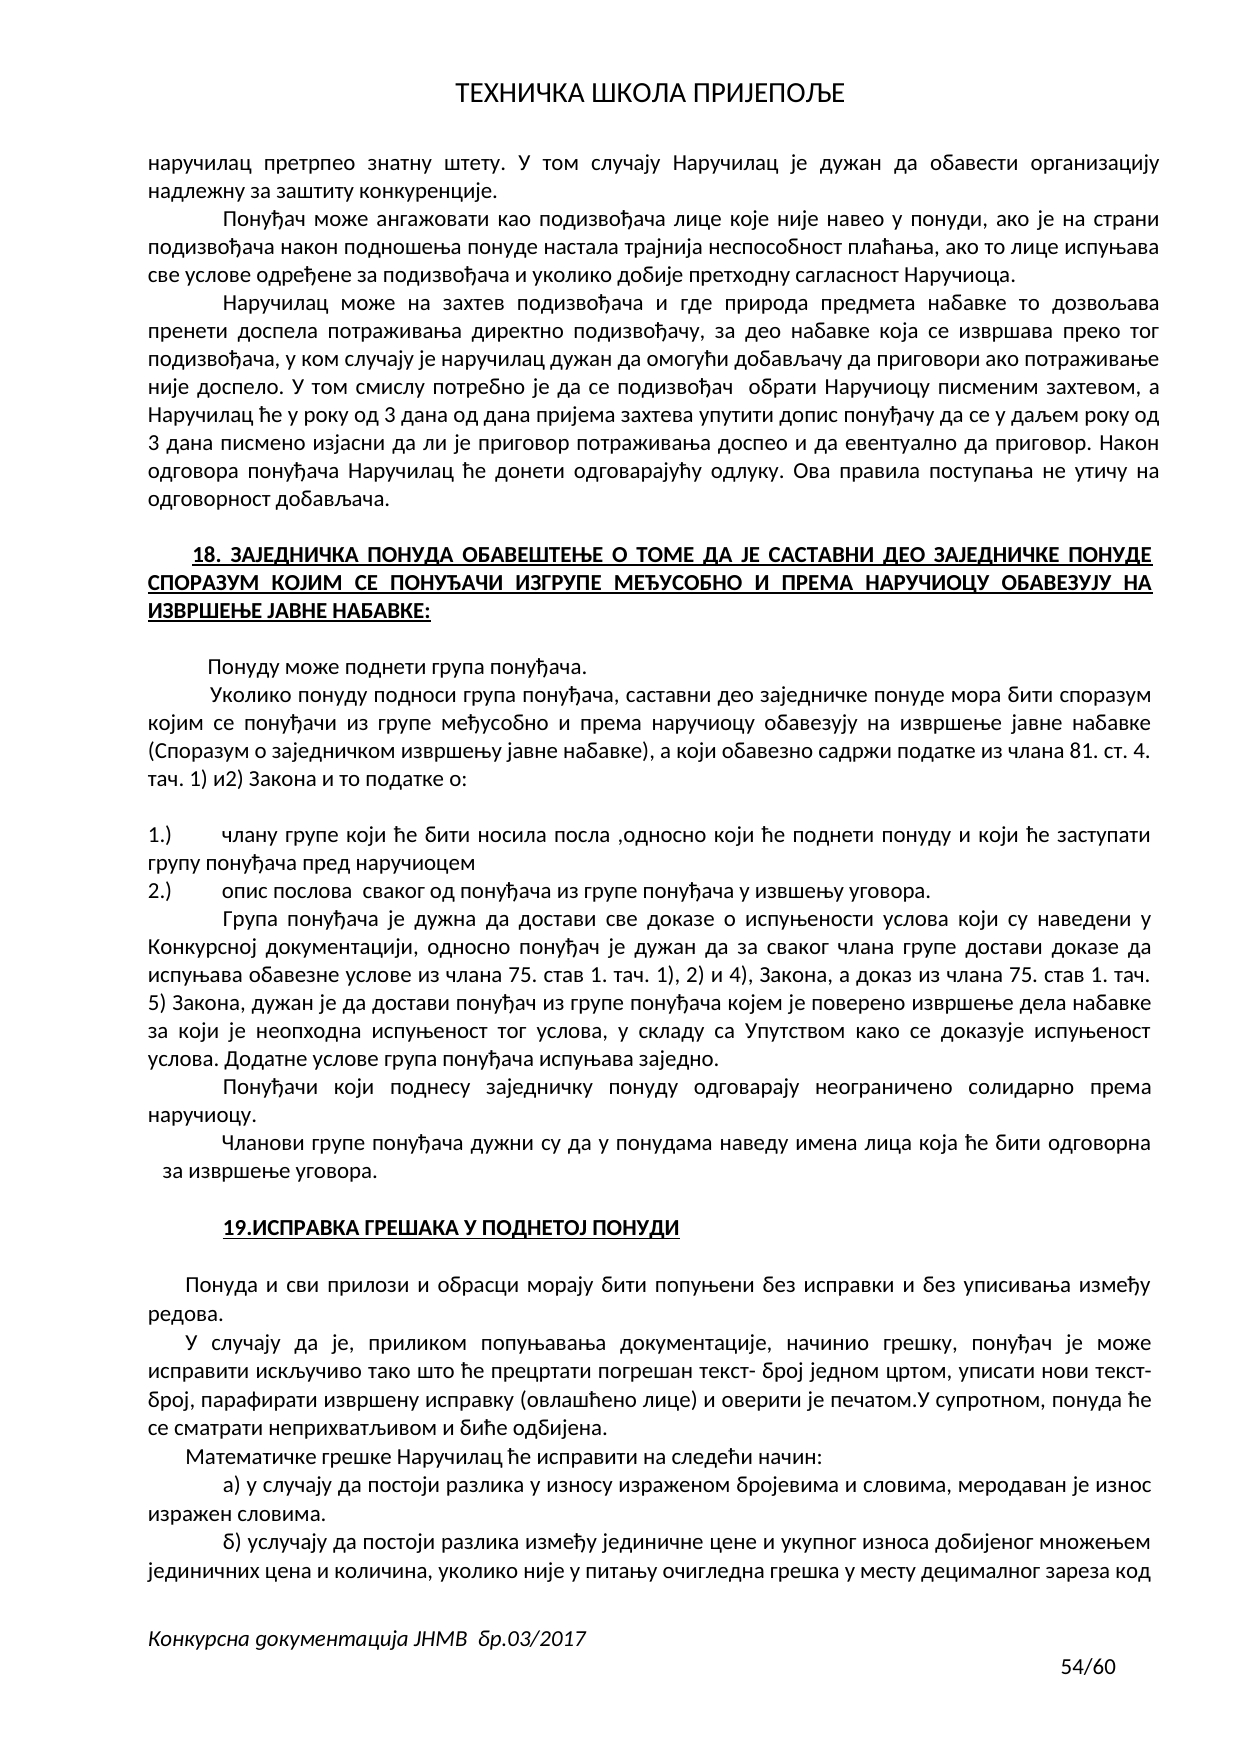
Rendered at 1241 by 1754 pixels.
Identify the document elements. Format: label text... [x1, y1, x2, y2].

text Понуђач може ангажовати као подизвођача лице које није навео у понуди, ако је на страни подизвођача након подношења понуде настала трајнија неспособност плаћања, ако то лице испуњава све услове одређене за подизвођача и уколико добије претходну сагласност Наручиоца. [148, 204, 1161, 288]
text Математичке грешке Наручилац ће исправити на следећи начин: [148, 1441, 1153, 1470]
text 2.) опис послова сваког од понуђача из групе понуђача у извшењу уговора. [148, 876, 1153, 904]
text Понуду може поднети група понуђача. [148, 652, 1153, 680]
text Чланови групе понуђача дужни су да у понудама наведу имена лица која ће бити одговорна за извршење уговора. [162, 1128, 1153, 1184]
text Наручилац може на захтев подизвођача и где природа предмета набавке то дозвољава пренети доспела потраживања директно подизвођачу, за део набавке која се извршава преко тог подизвођача, у ком случају је наручилац дужан да омогући добављачу да приговори ако потраживање није доспело. У том смислу потребно је да се подизвођач обрати Наручиоцу писменим захтевом, а Наручилац ће у року од 3 дана од дана пријема захтева упутити допис понуђачу да се у даљем року од 3 дана писмено изјасни да ли је приговор потраживања доспео и да евентуално да приговор. Након одговора понуђача Наручилац ће донети одговарајућу одлуку. Ова правила поступања не утичу на одговорност добављача. [148, 288, 1161, 512]
text Понуђачи који поднесу заједничку понуду одговарају неограничено солидарно према наручиоцу. [148, 1072, 1153, 1128]
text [148, 148, 1161, 204]
text 18. ЗАЈЕДНИЧКА ПОНУДА ОБАВЕШТЕЊЕ О ТОМЕ ДА ЈЕ САСТАВНИ ДЕО ЗАЈЕДНИЧКЕ ПОНУДЕ СПОРАЗУМ КОЈИМ СЕ ПОНУЂАЧИ ИЗГРУПЕ МЕЂУСОБНО И ПРЕМА НАРУЧИОЦУ ОБАВЕЗУЈУ НА ИЗВРШЕЊЕ ЈАВНЕ НАБАВКЕ: [148, 594, 1153, 624]
text У случају да је, приликом попуњавања документације, начинио грешку, понуђач је може исправити искључиво тако што ће прецртати погрешан текст- број једном цртом, уписати нови текст-број, парафирати извршену исправку (овлашћено лице) и оверити је печатом.У супротном, понуда ће се сматрати неприхватљивом и биће одбијена. [148, 1327, 1153, 1441]
text 1.) члану групе који ће бити носила посла ,односно који ће поднети понуду и који ће заступати групу понуђача пред наручиоцем [148, 820, 1153, 876]
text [148, 1527, 1153, 1584]
text 19.ИСПРАВКА ГРЕШАКА У ПОДНЕТОЈ ПОНУДИ [148, 1213, 1153, 1242]
text Група понуђача је дужна да достави све доказе о испуњености услова који су наведени у Конкурсној документацији, односно понуђач је дужан да за сваког члана групе достави доказе да испуњава обавезне услове из члана 75. став 1. тач. 1), 2) и 4), Закона, а доказ из члана 75. став 1. тач. 5) Закона, дужан је да достави понуђач из групе понуђача којем је поверено извршење дела набавке за који је неопходна испуњеност тог услова, у складу са Упутством како се доказује испуњеност услова. Додатне услове група понуђача испуњава заједно. [148, 904, 1153, 1072]
text а) у случају да постоји разлика у износу израженом бројевима и словима, меродаван је износ изражен словима. [148, 1470, 1153, 1527]
text 18. ЗАЈЕДНИЧКА ПОНУДА ОБАВЕШТЕЊЕ О ТОМЕ ДА ЈЕ САСТАВНИ ДЕО ЗАЈЕДНИЧКЕ ПОНУДЕ СПОРАЗУМ КОЈИМ СЕ ПОНУЂАЧИ ИЗГРУПЕ МЕЂУСОБНО И ПРЕМА НАРУЧИОЦУ ОБАВЕЗУЈУ НА ИЗВРШЕЊЕ ЈАВНЕ НАБАВКЕ: [148, 540, 1153, 592]
text Понуда и сви прилози и обрасци морају бити попуњени без исправки и без уписивања између редова. [148, 1270, 1153, 1327]
text Уколико понуду подноси група понуђача, саставни део заједничке понуде мора бити споразум којим се понуђачи из групе међусобно и према наручиоцу обавезују на извршење јавне набавке (Споразум о заједничком извршењу јавне набавке), а који обавезно садржи податке из члана 81. ст. 4. тач. 1) и2) Закона и то податке о: [148, 680, 1153, 792]
